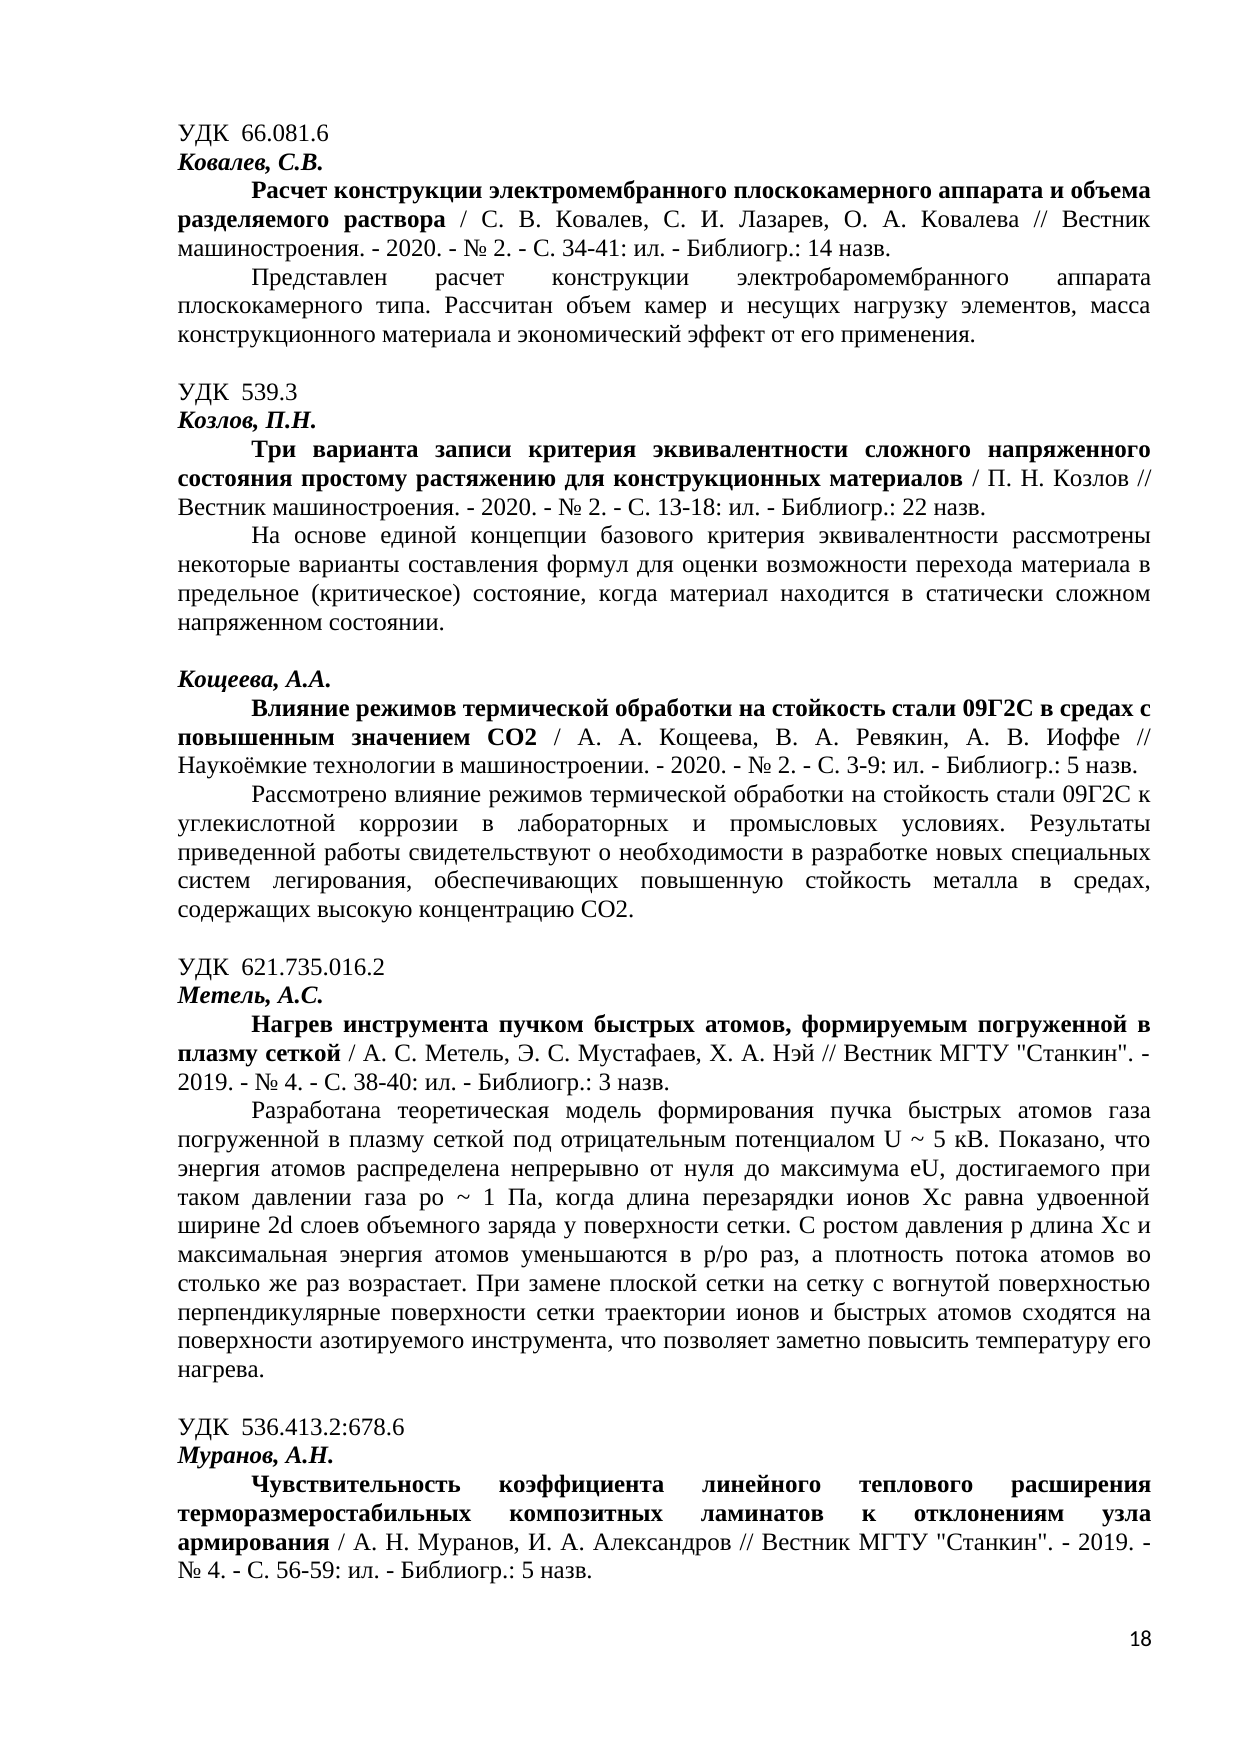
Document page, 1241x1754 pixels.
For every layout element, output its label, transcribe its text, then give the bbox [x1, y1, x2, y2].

text Расчет конструкции электромембранного плоскокамерного аппарата и объема разделяемого раствора / С. В. Ковалев, С. И. Лазарев, О. А. Ковалева // Вестник машиностроения. - 2020. - № 2. - С. 34-41: ил. - Библиогр.: 14 назв. [177, 176, 1152, 262]
text Метель, А.С. [177, 981, 1152, 1009]
text Представлен расчет конструкции электробаромембранного аппарата плоскокамерного типа. Рассчитан объем камер и несущих нагрузку элементов, масса конструкционного материала и экономический эффект от его применения. [177, 262, 1152, 348]
text Козлов, П.Н. [177, 406, 1152, 434]
text На основе единой концепции базового критерия эквивалентности рассмотрены некоторые варианты составления формул для оценки возможности перехода материала в предельное (критическое) состояние, когда материал находится в статически сложном напряженном состоянии. [177, 521, 1152, 636]
text Муранов, А.Н. [177, 1441, 1152, 1469]
text УДК 536.413.2:678.6 [177, 1412, 1152, 1441]
text Ковалев, С.В. [177, 147, 1152, 176]
text Нагрев инструмента пучком быстрых атомов, формируемым погруженной в плазму сеткой / А. С. Метель, Э. С. Мустафаев, Х. А. Нэй // Вестник МГТУ "Станкин". - 2019. - № 4. - С. 38-40: ил. - Библиогр.: 3 назв. [177, 1009, 1152, 1096]
text Влияние режимов термической обработки на стойкость стали 09Г2С в средах с повышенным значением СО2 / А. А. Кощеева, В. А. Ревякин, А. В. Иоффе // Наукоёмкие технологии в машиностроении. - 2020. - № 2. - С. 3-9: ил. - Библиогр.: 5 назв. [177, 693, 1152, 779]
text УДК 66.081.6 [177, 118, 1152, 147]
text Три варианта записи критерия эквивалентности сложного напряженного состояния простому растяжению для конструкционных материалов / П. Н. Козлов // Вестник машиностроения. - 2020. - № 2. - С. 13-18: ил. - Библиогр.: 22 назв. [177, 434, 1152, 521]
text Разработана теоретическая модель формирования пучка быстрых атомов газа погруженной в плазму сеткой под отрицательным потенциалом U ~ 5 кВ. Показано, что энергия атомов распределена непрерывно от нуля до максимума eU, достигаемого при таком давлении газа po ~ 1 Па, когда длина перезарядки ионов Хс равна удвоенной ширине 2d слоев объемного заряда у поверхности сетки. С ростом давления p длина Хс и максимальная энергия атомов уменьшаются в p/po раз, а плотность потока атомов во столько же раз возрастает. При замене плоской сетки на сетку с вогнутой поверхностью перпендикулярные поверхности сетки траектории ионов и быстрых атомов сходятся на поверхности азотируемого инструмента, что позволяет заметно повысить температуру его нагрева. [177, 1096, 1152, 1383]
text УДК 539.3 [177, 377, 1152, 406]
text Чувствительность коэффициента линейного теплового расширения терморазмеростабильных композитных ламинатов к отклонениям узла армирования / А. Н. Муранов, И. А. Александров // Вестник МГТУ "Станкин". - 2019. - № 4. - С. 56-59: ил. - Библиогр.: 5 назв. [177, 1469, 1152, 1584]
text УДК 621.735.016.2 [177, 952, 1152, 981]
text Кощеева, А.А. [177, 664, 1152, 693]
text Рассмотрено влияние режимов термической обработки на стойкость стали 09Г2С к углекислотной коррозии в лабораторных и промысловых условиях. Результаты приведенной работы свидетельствуют о необходимости в разработке новых специальных систем легирования, обеспечивающих повышенную стойкость металла в средах, содержащих высокую концентрацию СО2. [177, 779, 1152, 923]
